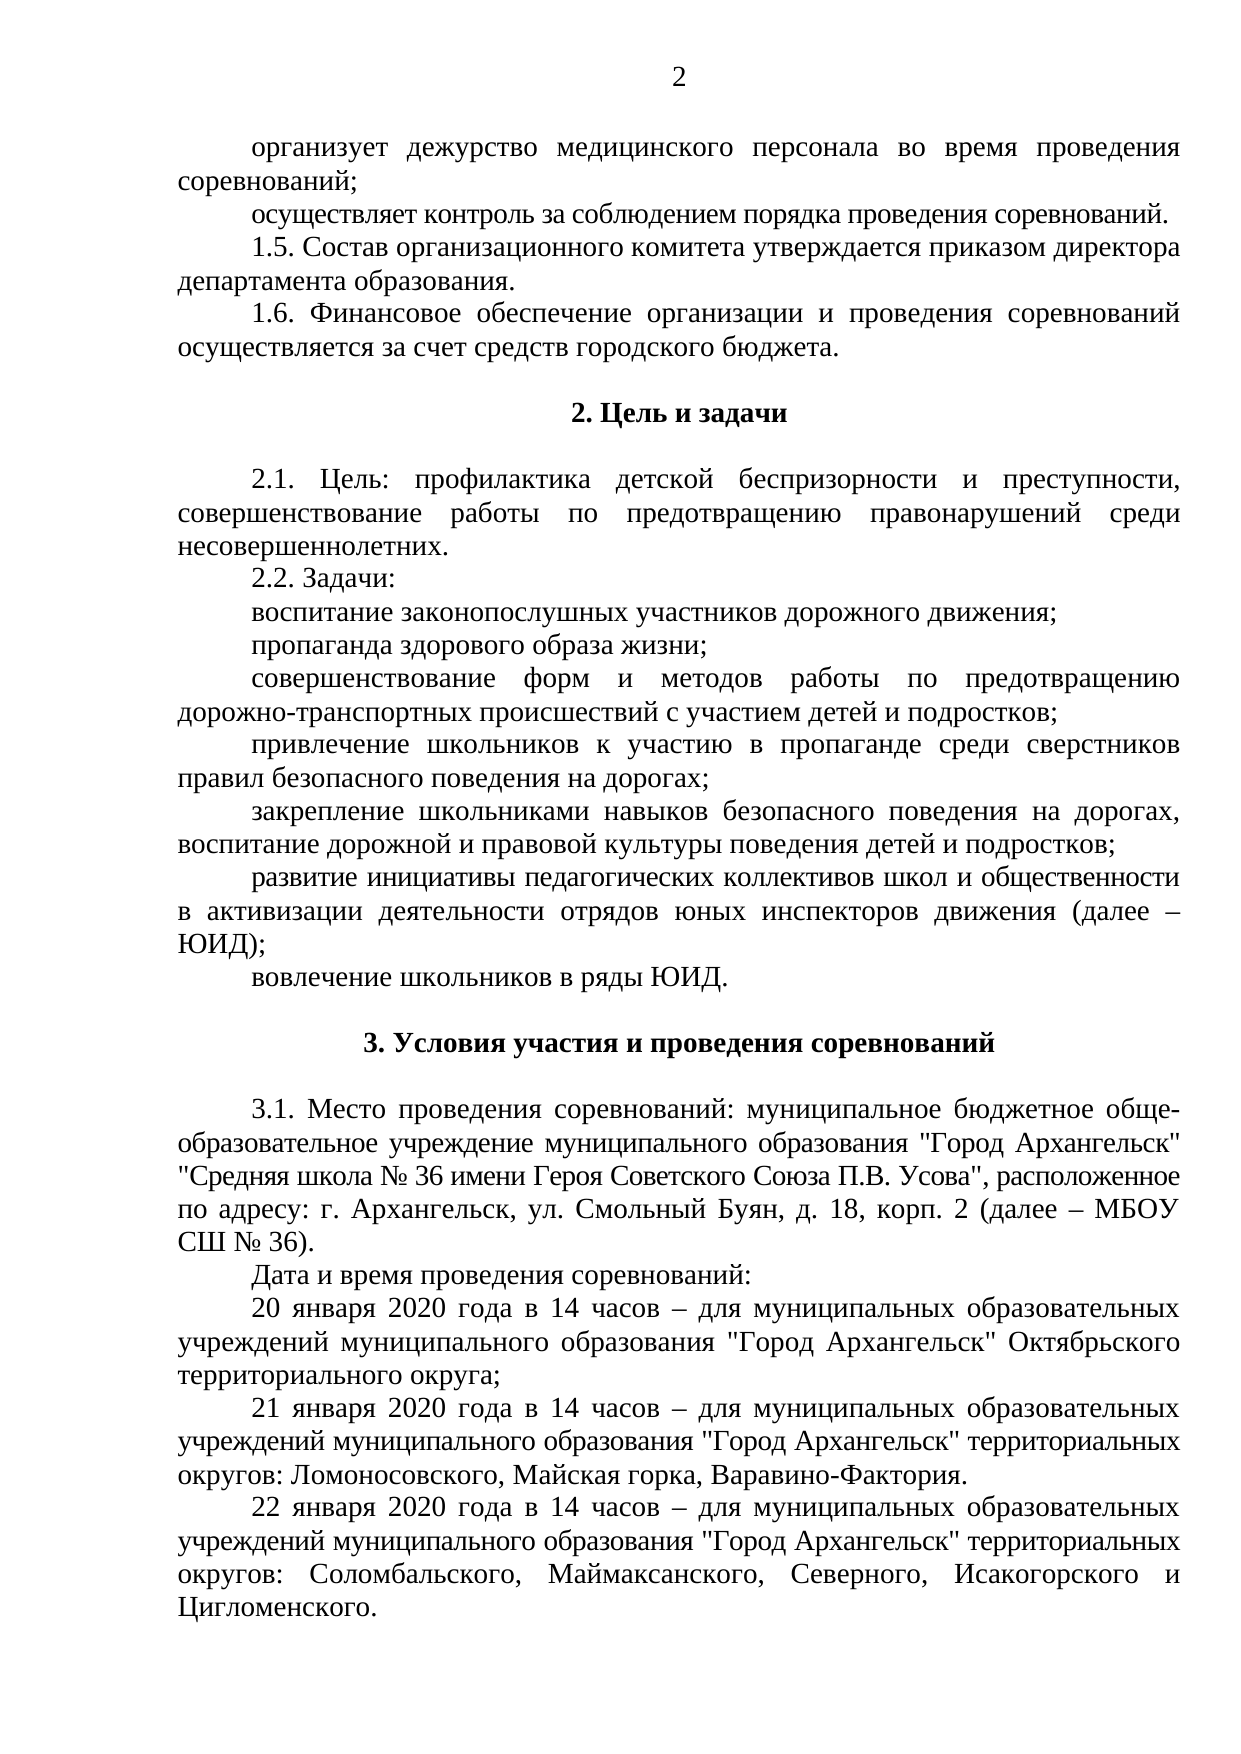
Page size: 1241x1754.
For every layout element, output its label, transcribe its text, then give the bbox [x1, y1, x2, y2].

text вовлечение школьников в ряды ЮИД. [177, 959, 1181, 993]
text 3. Условия участия и проведения соревнований [177, 1026, 1181, 1059]
text 3.1. Место проведения соревнований: муниципальное бюджетное обще- образовательное учреждение муниципального образования "Город Архангельск" "Средняя школа № 36 имени Героя Советского Союза П.В. Усова", расположенное по адресу: г. Архангельск, ул. Смольный Буян, д. 18, корп. 2 (далее – МБОУ СШ № 36). [177, 1092, 1181, 1258]
text совершенствование форм и методов работы по предотвращению дорожно-транспортных происшествий с участием детей и подростков; [177, 661, 1181, 727]
text 2. Цель и задачи [177, 396, 1181, 429]
text 2.1. Цель: профилактика детской беспризорности и преступности, совершенствование работы по предотвращению правонарушений среди несовершеннолетних. [177, 462, 1181, 561]
text воспитание законопослушных участников дорожного движения; [177, 594, 1181, 628]
text пропаганда здорового образа жизни; [177, 628, 1181, 661]
text привлечение школьников к участию в пропаганде среди сверстников правил безопасного поведения на дорогах; [177, 727, 1181, 793]
text развитие инициативы педагогических коллективов школ и общественности в активизации деятельности отрядов юных инспекторов движения (далее – ЮИД); [177, 860, 1181, 959]
text 2.2. Задачи: [177, 561, 1181, 594]
text 1.5. Состав организационного комитета утверждается приказом директора департамента образования. [177, 230, 1181, 296]
text осуществляет контроль за соблюдением порядка проведения соревнований. [177, 197, 1181, 230]
text Дата и время проведения соревнований: [177, 1258, 1181, 1291]
text организует дежурство медицинского персонала во время проведения соревнований; [177, 130, 1181, 197]
text 1.6. Финансовое обеспечение организации и проведения соревнований осуществляется за счет средств городского бюджета. [177, 296, 1181, 362]
text 22 января 2020 года в 14 часов – для муниципальных образовательных учреждений муниципального образования "Город Архангельск" территориальных округов: Соломбальского, Маймаксанского, Северного, Исакогорского и Цигломенского. [177, 1490, 1181, 1623]
text закрепление школьниками навыков безопасного поведения на дорогах, воспитание дорожной и правовой культуры поведения детей и подростков; [177, 793, 1181, 860]
text 21 января 2020 года в 14 часов – для муниципальных образовательных учреждений муниципального образования "Город Архангельск" территориальных округов: Ломоносовского, Майская горка, Варавино-Фактория. [177, 1391, 1181, 1490]
text 20 января 2020 года в 14 часов – для муниципальных образовательных учреждений муниципального образования "Город Архангельск" Октябрьского территориального округа; [177, 1291, 1181, 1391]
